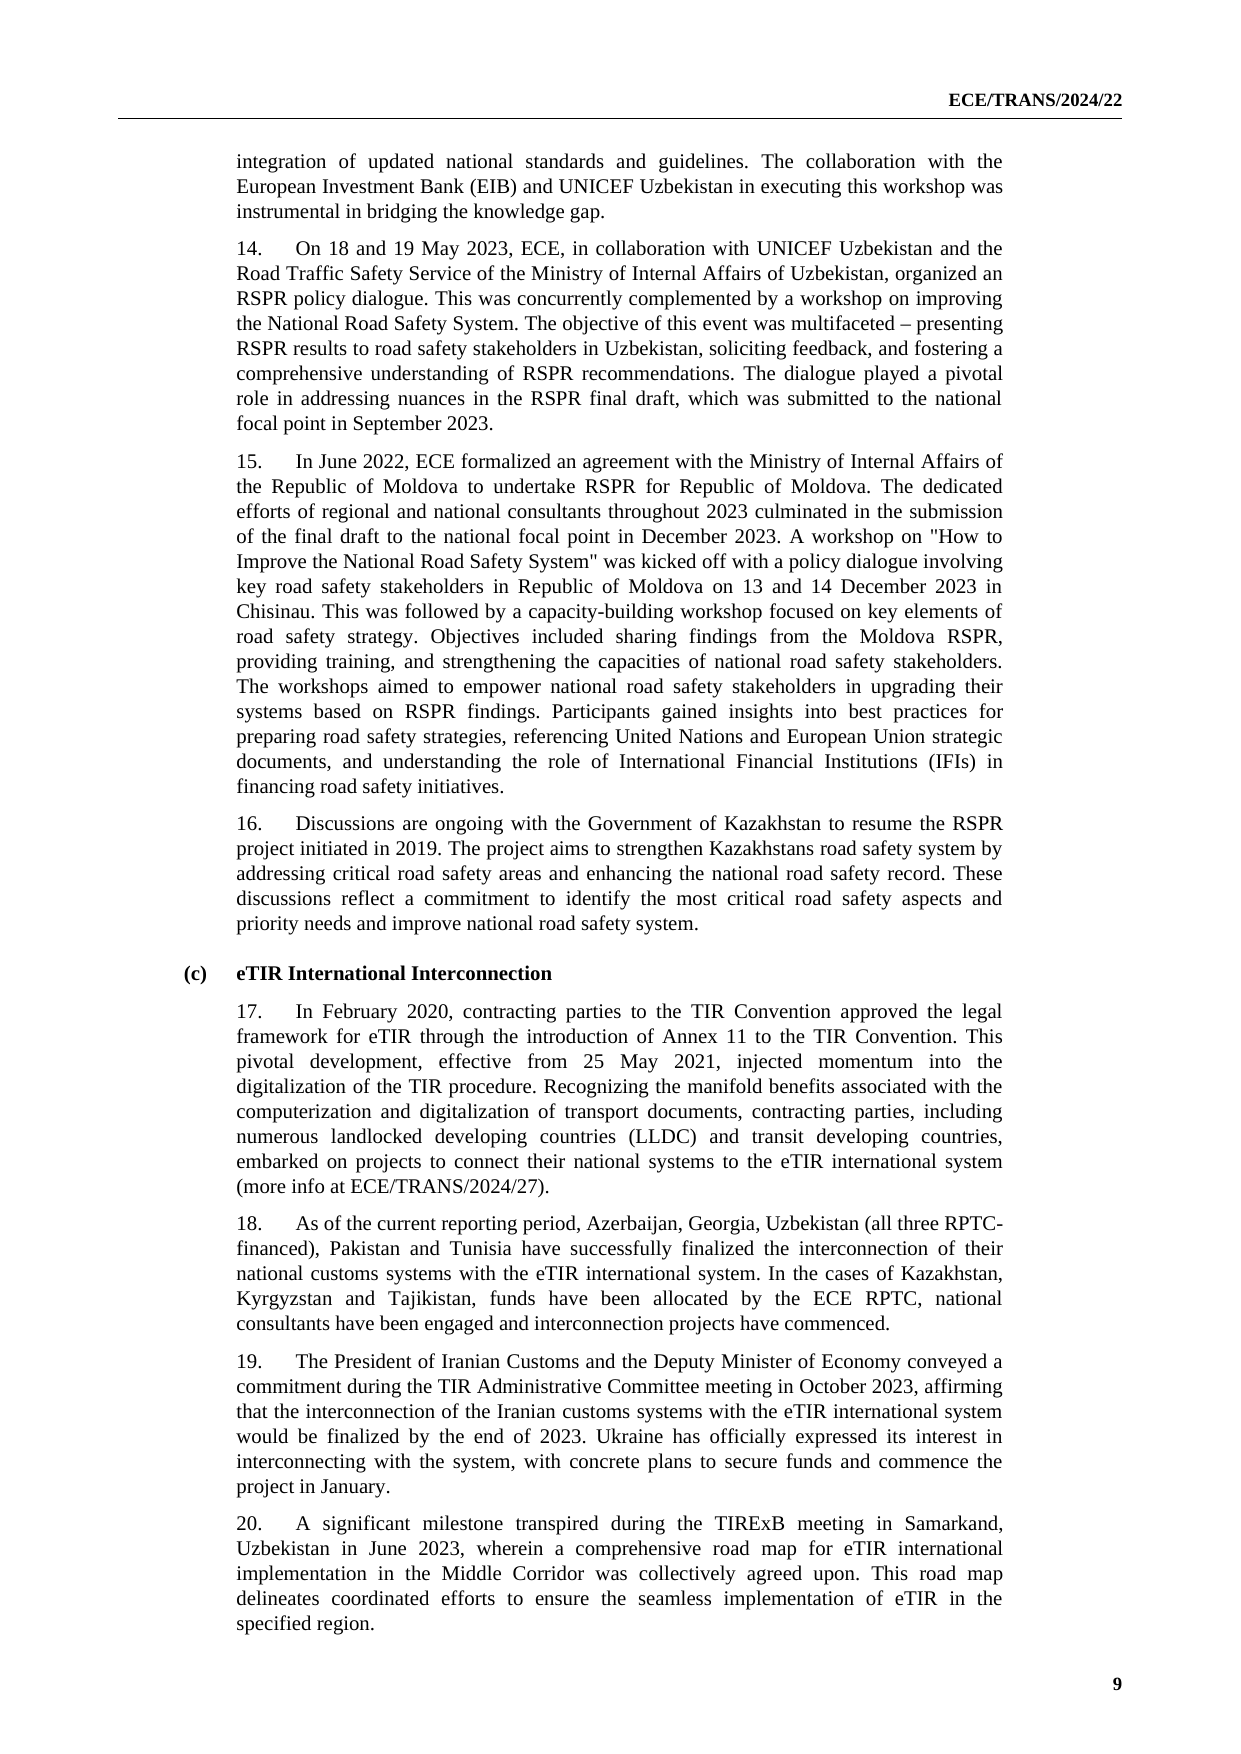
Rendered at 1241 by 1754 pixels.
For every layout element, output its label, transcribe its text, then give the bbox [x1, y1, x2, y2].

text (c) eTIR International Interconnection [118, 960, 1004, 985]
text 16. Discussions are ongoing with the Government of Kazakhstan to resume the RSPR project initiated in 2019. The project aims to strengthen Kazakhstans road safety system by addressing critical road safety areas and enhancing the national road safety record. These discussions reflect a commitment to identify the most critical road safety aspects and priority needs and improve national road safety system. [236, 810, 1004, 935]
text 14. On 18 and 19 May 2023, ECE, in collaboration with UNICEF Uzbekistan and the Road Traffic Safety Service of the Ministry of Internal Affairs of Uzbekistan, organized an RSPR policy dialogue. This was concurrently complemented by a workshop on improving the National Road Safety System. The objective of this event was multifaceted – presenting RSPR results to road safety stakeholders in Uzbekistan, soliciting feedback, and fostering a comprehensive understanding of RSPR recommendations. The dialogue played a pivotal role in addressing nuances in the RSPR final draft, which was submitted to the national focal point in September 2023. [236, 235, 1004, 435]
text 18. As of the current reporting period, Azerbaijan, Georgia, Uzbekistan (all three RPTC-financed), Pakistan and Tunisia have successfully finalized the interconnection of their national customs systems with the eTIR international system. In the cases of Kazakhstan, Kyrgyzstan and Tajikistan, funds have been allocated by the ECE RPTC, national consultants have been engaged and interconnection projects have commenced. [236, 1210, 1004, 1335]
text 20. A significant milestone transpired during the TIRExB meeting in Samarkand, Uzbekistan in June 2023, wherein a comprehensive road map for eTIR international implementation in the Middle Corridor was collectively agreed upon. This road map delineates coordinated efforts to ensure the seamless implementation of eTIR in the specified region. [236, 1510, 1004, 1635]
text 19. The President of Iranian Customs and the Deputy Minister of Economy conveyed a commitment during the TIR Administrative Committee meeting in October 2023, affirming that the interconnection of the Iranian customs systems with the eTIR international system would be finalized by the end of 2023. Ukraine has officially expressed its interest in interconnecting with the system, with concrete plans to secure funds and commence the project in January. [236, 1348, 1004, 1498]
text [236, 148, 1004, 223]
text 15. In June 2022, ECE formalized an agreement with the Ministry of Internal Affairs of the Republic of Moldova to undertake RSPR for Republic of Moldova. The dedicated efforts of regional and national consultants throughout 2023 culminated in the submission of the final draft to the national focal point in December 2023. A workshop on "How to Improve the National Road Safety System" was kicked off with a policy dialogue involving key road safety stakeholders in Republic of Moldova on 13 and 14 December 2023 in Chisinau. This was followed by a capacity-building workshop focused on key elements of road safety strategy. Objectives included sharing findings from the Moldova RSPR, providing training, and strengthening the capacities of national road safety stakeholders. The workshops aimed to empower national road safety stakeholders in upgrading their systems based on RSPR findings. Participants gained insights into best practices for preparing road safety strategies, referencing United Nations and European Union strategic documents, and understanding the role of International Financial Institutions (IFIs) in financing road safety initiatives. [236, 448, 1004, 798]
text 17. In February 2020, contracting parties to the TIR Convention approved the legal framework for eTIR through the introduction of Annex 11 to the TIR Convention. This pivotal development, effective from 25 May 2021, injected momentum into the digitalization of the TIR procedure. Recognizing the manifold benefits associated with the computerization and digitalization of transport documents, contracting parties, including numerous landlocked developing countries (LLDC) and transit developing countries, embarked on projects to connect their national systems to the eTIR international system (more info at ECE/TRANS/2024/27). [236, 998, 1004, 1198]
